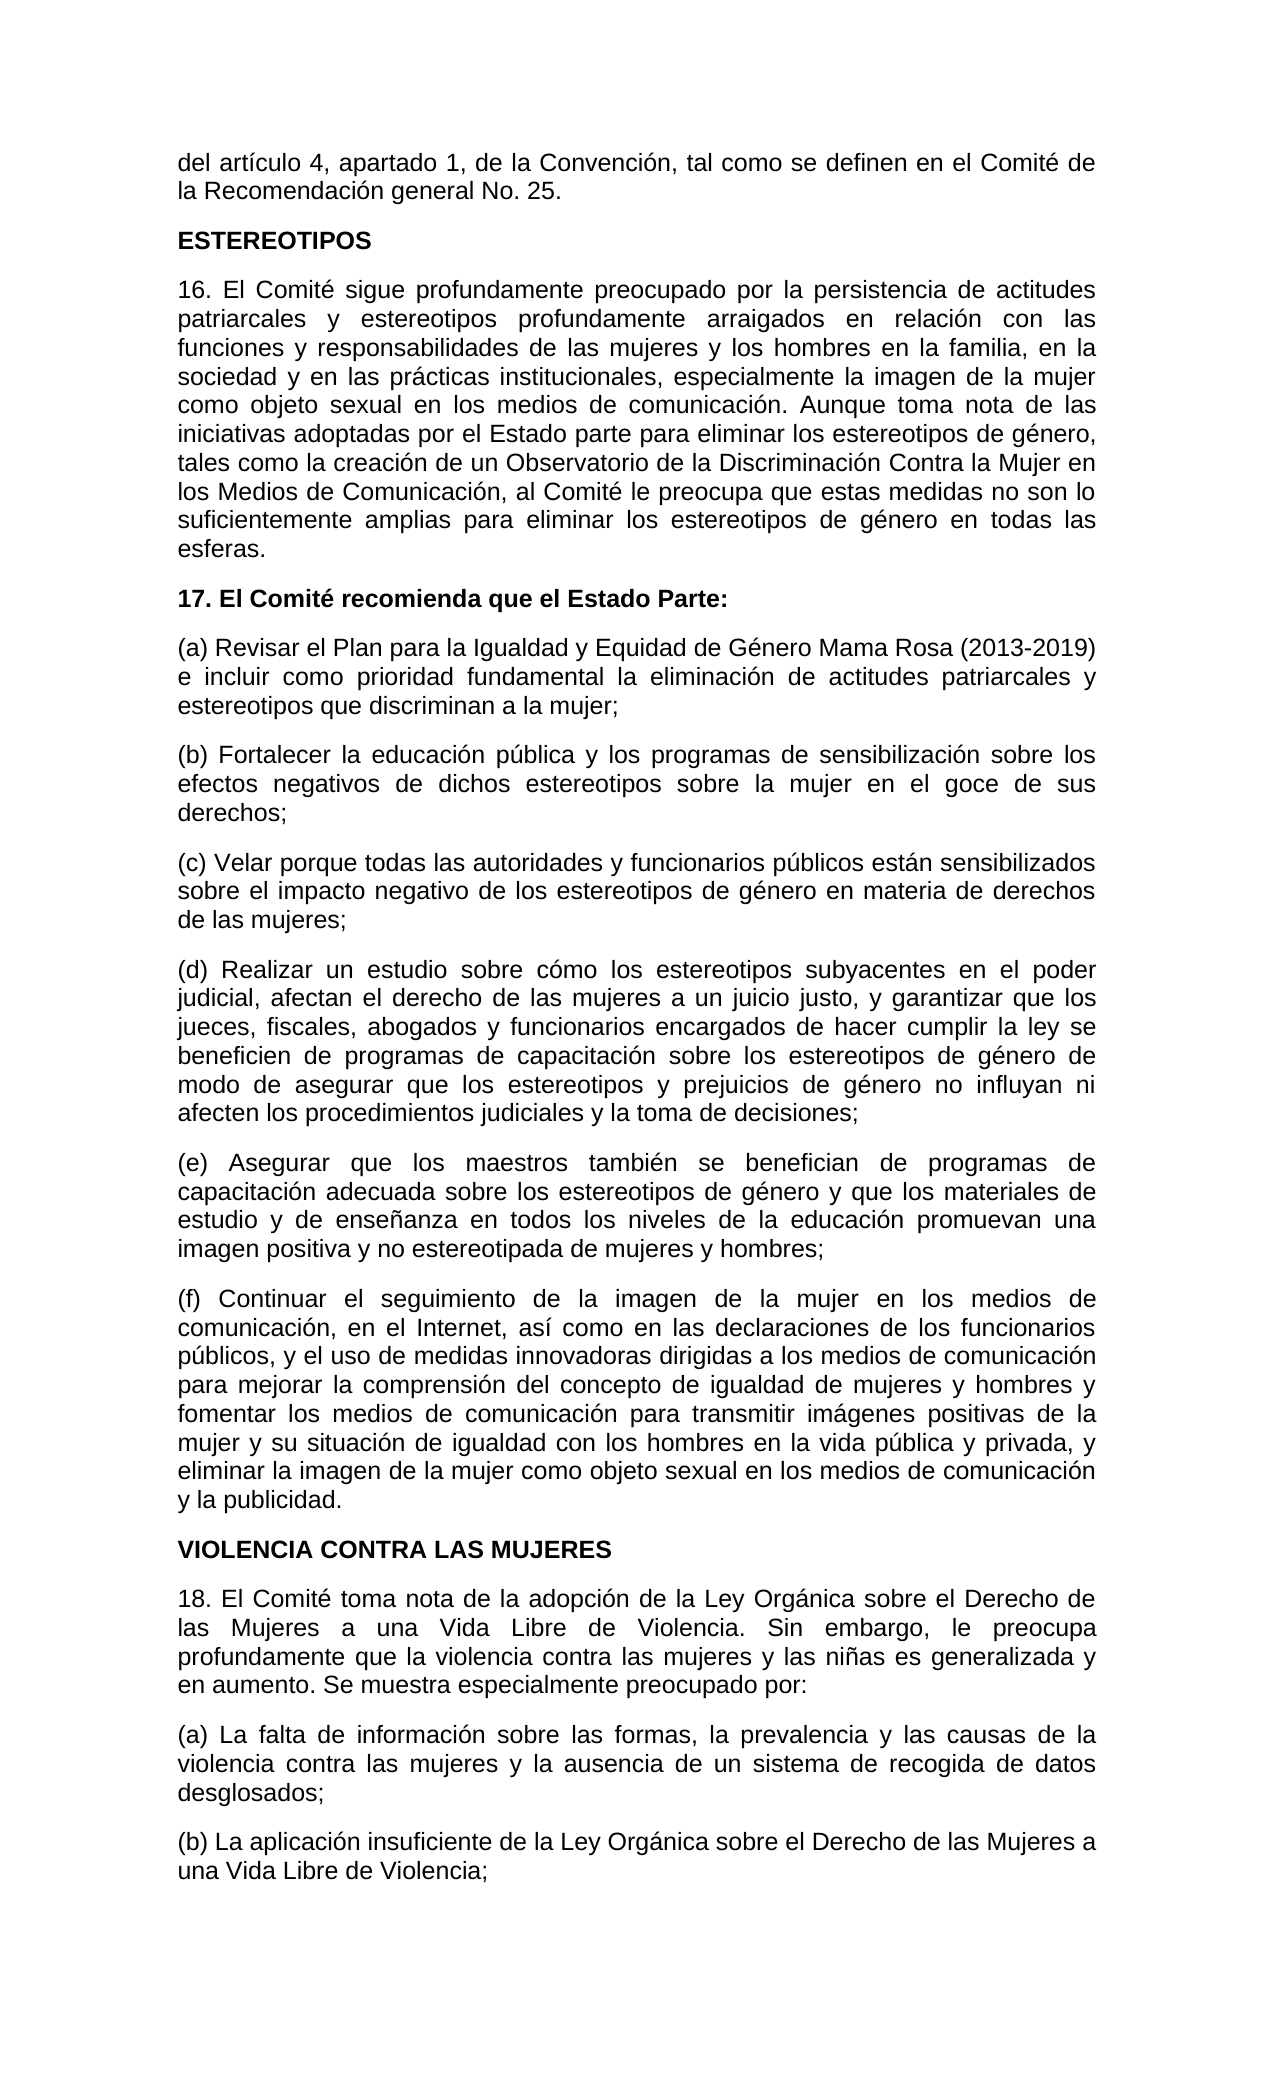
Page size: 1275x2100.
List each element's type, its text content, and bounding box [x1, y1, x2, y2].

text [177, 148, 1098, 205]
text (b) Fortalecer la educación pública y los programas de sensibilización sobre los efectos negativos de dichos estereotipos sobre la mujer en el goce de sus derechos; [177, 741, 1098, 827]
text 18. El Comité toma nota de la adopción de la Ley Orgánica sobre el Derecho de las Mujeres a una Vida Libre de Violencia. Sin embargo, le preocupa profundamente que la violencia contra las mujeres y las niñas es generalizada y en aumento. Se muestra especialmente preocupado por: [177, 1584, 1098, 1699]
text (c) Velar porque todas las autoridades y funcionarios públicos están sensibilizados sobre el impacto negativo de los estereotipos de género en materia de derechos de las mujeres; [177, 848, 1098, 934]
text (f) Continuar el seguimiento de la imagen de la mujer en los medios de comunicación, en el Internet, así como en las declaraciones de los funcionarios públicos, y el uso de medidas innovadoras dirigidas a los medios de comunicación para mejorar la comprensión del concepto de igualdad de mujeres y hombres y fomentar los medios de comunicación para transmitir imágenes positivas de la mujer y su situación de igualdad con los hombres en la vida pública y privada, y eliminar la imagen de la mujer como objeto sexual en los medios de comunicación y la publicidad. [177, 1284, 1098, 1514]
text 16. El Comité sigue profundamente preocupado por la persistencia de actitudes patriarcales y estereotipos profundamente arraigados en relación con las funciones y responsabilidades de las mujeres y los hombres en la familia, en la sociedad y en las prácticas institucionales, especialmente la imagen de la mujer como objeto sexual en los medios de comunicación. Aunque toma nota de las iniciativas adoptadas por el Estado parte para eliminar los estereotipos de género, tales como la creación de un Observatorio de la Discriminación Contra la Mujer en los Medios de Comunicación, al Comité le preocupa que estas medidas no son lo suficientemente amplias para eliminar los estereotipos de género en todas las esferas. [177, 276, 1098, 563]
text 17. El Comité recomienda que el Estado Parte: [177, 584, 1098, 613]
text (d) Realizar un estudio sobre cómo los estereotipos subyacentes en el poder judicial, afectan el derecho de las mujeres a un juicio justo, y garantizar que los jueces, fiscales, abogados y funcionarios encargados de hacer cumplir la ley se beneficien de programas de capacitación sobre los estereotipos de género de modo de asegurar que los estereotipos y prejuicios de género no influyan ni afecten los procedimientos judiciales y la toma de decisiones; [177, 955, 1098, 1127]
text (a) La falta de información sobre las formas, la prevalencia y las causas de la violencia contra las mujeres y la ausencia de un sistema de recogida de datos desglosados; [177, 1720, 1098, 1806]
text (b) La aplicación insuficiente de la Ley Orgánica sobre el Derecho de las Mujeres a una Vida Libre de Violencia; [177, 1827, 1098, 1885]
text VIOLENCIA CONTRA LAS MUJERES [177, 1535, 1098, 1563]
text ESTEREOTIPOS [177, 226, 1098, 255]
text (a) Revisar el Plan para la Igualdad y Equidad de Género Mama Rosa (2013-2019) e incluir como prioridad fundamental la eliminación de actitudes patriarcales y estereotipos que discriminan a la mujer; [177, 633, 1098, 720]
text (e) Asegurar que los maestros también se benefician de programas de capacitación adecuada sobre los estereotipos de género y que los materiales de estudio y de enseñanza en todos los niveles de la educación promuevan una imagen positiva y no estereotipada de mujeres y hombres; [177, 1148, 1098, 1263]
